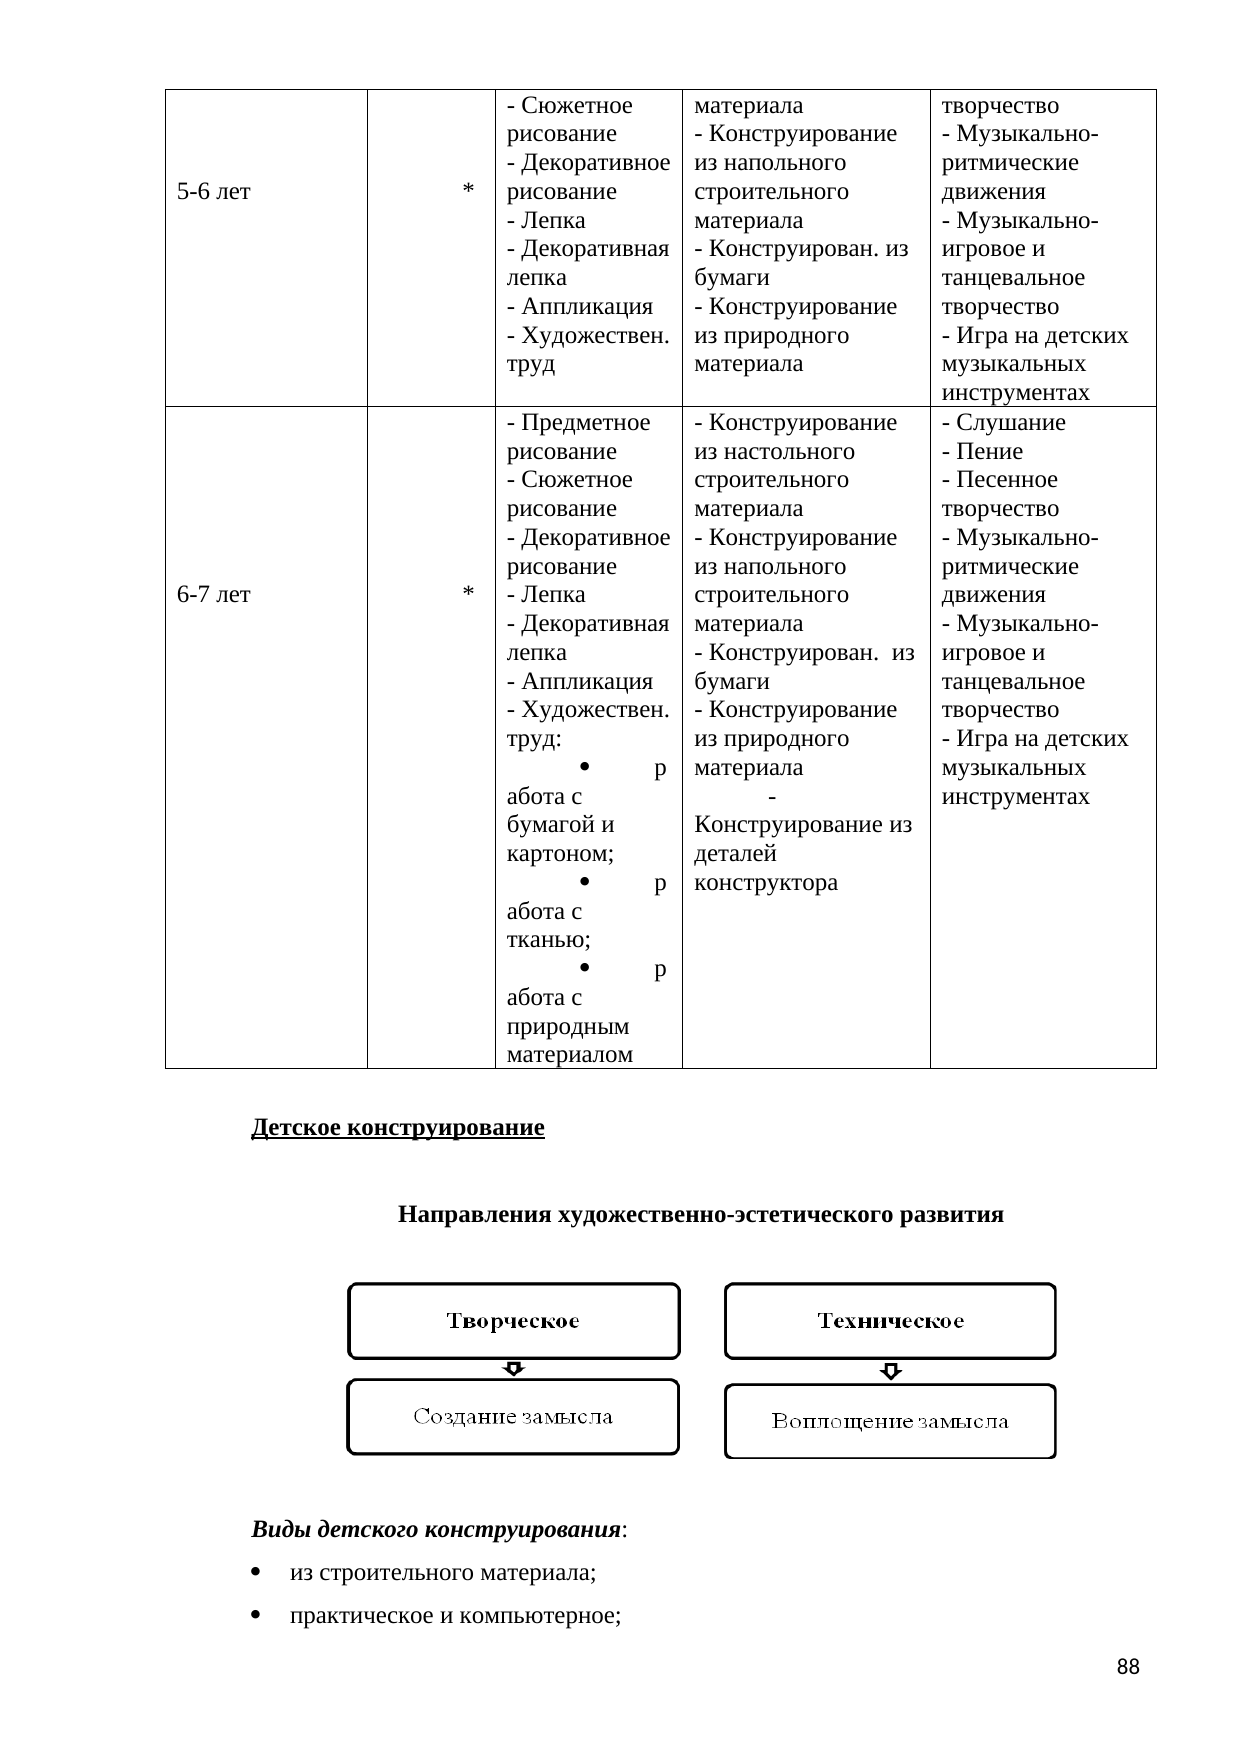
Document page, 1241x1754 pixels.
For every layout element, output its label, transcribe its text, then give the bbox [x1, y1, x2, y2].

text Виды детского конструирования: [177, 1514, 1152, 1543]
list из строительного материала; [177, 1557, 1152, 1586]
table_cell - Конструирование из настольного строительного материала - Конструирование из напольного строительного материала - Конструирован. из бумаги - Конструирование из природного материала - Конструирование из деталей конструктора [683, 407, 930, 1068]
text Направления художественно-эстетического развития [177, 1199, 1152, 1227]
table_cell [931, 90, 1156, 406]
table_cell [496, 90, 682, 406]
table_cell * [368, 407, 495, 1068]
table_cell 5-6 лет [166, 90, 367, 406]
list практическое и компьютерное; [177, 1600, 1152, 1629]
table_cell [683, 90, 930, 406]
table_cell 6-7 лет [166, 407, 367, 1068]
table_cell - Предметное рисование - Сюжетное рисование - Декоративное рисование - Лепка - Декоративная лепка - Аппликация - Художествен. труд: работа с бумагой и картоном; работа с тканью; работа с природным материалом [496, 407, 682, 1068]
text Детское конструирование [177, 1112, 1152, 1141]
table_cell * [368, 90, 495, 406]
picture [345, 1282, 1057, 1459]
